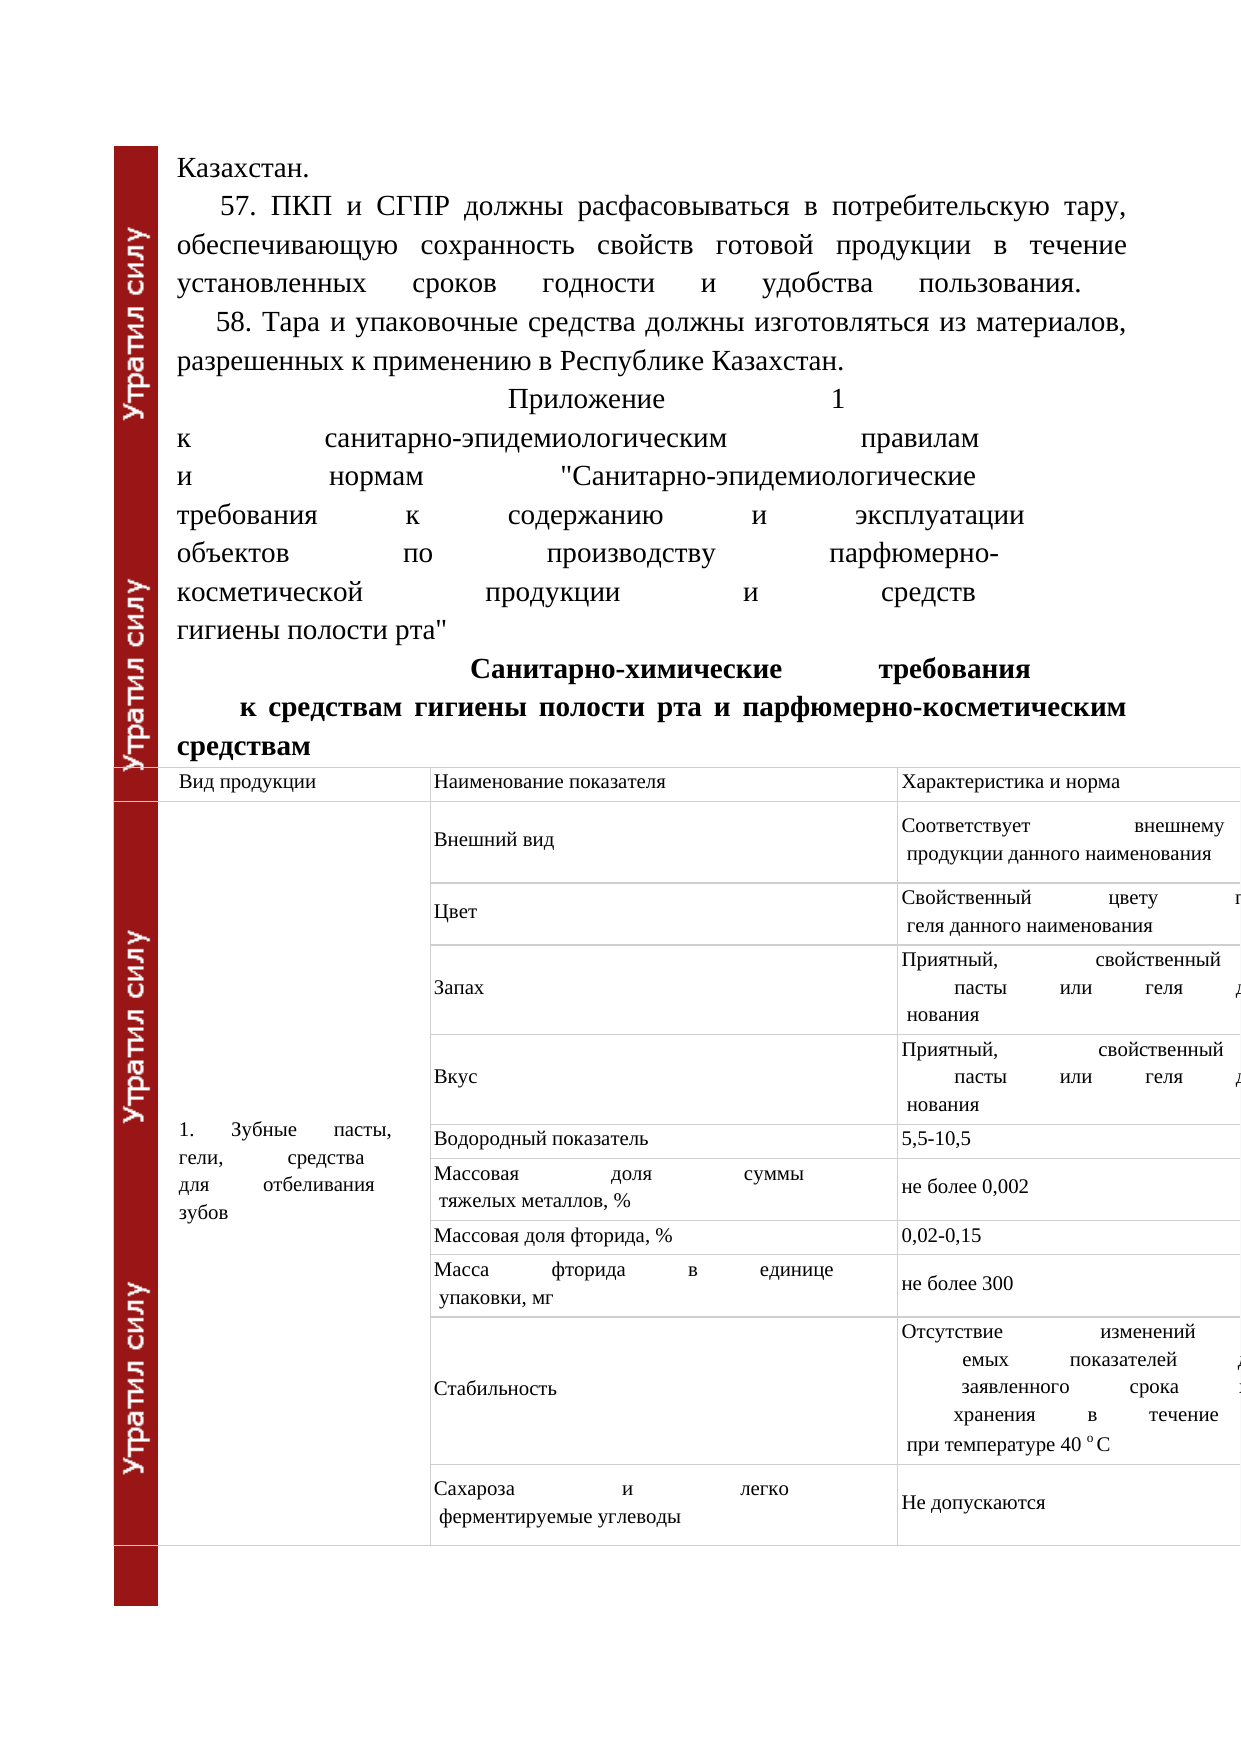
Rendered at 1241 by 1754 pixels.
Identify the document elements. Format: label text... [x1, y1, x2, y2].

table_header Наименование показателя [431, 768, 897, 801]
table_cell Не допускаются [898, 1465, 1240, 1545]
table_cell Приятный, свойственный вкусу пасты или геля данного наиме- нования [898, 1035, 1240, 1123]
text Приложение 1 к санитарно-эпидемиологическим правилам и нормам "Санитарно-эпидемиологические требования к содержанию и эксплуатации объектов по производству парфюмерно- косметической продукции и средств гигиены полости рта" [112, 381, 1128, 646]
table_header Вид продукции [114, 768, 430, 801]
table_cell Стабильность [431, 1318, 897, 1463]
table_cell Вкус [431, 1035, 897, 1123]
picture [114, 646, 158, 651]
table_cell Массовая доля суммы тяжелых металлов, % [431, 1159, 897, 1220]
picture [114, 376, 158, 381]
table_cell Водородный показатель [431, 1125, 897, 1158]
picture [114, 1546, 158, 1606]
picture [114, 146, 158, 150]
table_cell 5,5-10,5 [898, 1125, 1240, 1158]
table_cell не более 300 [898, 1255, 1240, 1316]
table_cell Внешний вид [431, 802, 897, 882]
table_cell 1. Зубные пасты, гели, средства для отбеливания зубов [114, 802, 430, 1545]
table_cell Свойственный цвету пасты или геля данного наименования [898, 884, 1240, 944]
picture [114, 762, 158, 767]
table_cell Приятный, свойственный запаху пасты или геля данного наиме- нования [898, 946, 1240, 1034]
text Санитарно-химические требования к средствам гигиены полости рта и парфюмерно-косметическим средствам [112, 651, 1128, 762]
table_header Характеристика и норма [898, 768, 1240, 801]
table_cell не более 0,002 [898, 1159, 1240, 1220]
table_cell Массовая доля фторида, % [431, 1221, 897, 1254]
table_cell Запах [431, 946, 897, 1034]
table_cell 0,02-0,15 [898, 1221, 1240, 1254]
table_cell Масса фторида в единице упаковки, мг [431, 1255, 897, 1316]
table_cell Соответствует внешнему виду продукции данного наименования [898, 802, 1240, 882]
table_cell Цвет [431, 884, 897, 944]
table_cell Сахароза и легко ферментируемые углеводы [431, 1465, 897, 1545]
table_cell Отсутствие изменений нормиру- емых показателей до окончания заявленного срока хранения или хранения в течение 3-х месяцев при температуре 40 о С [898, 1318, 1240, 1463]
